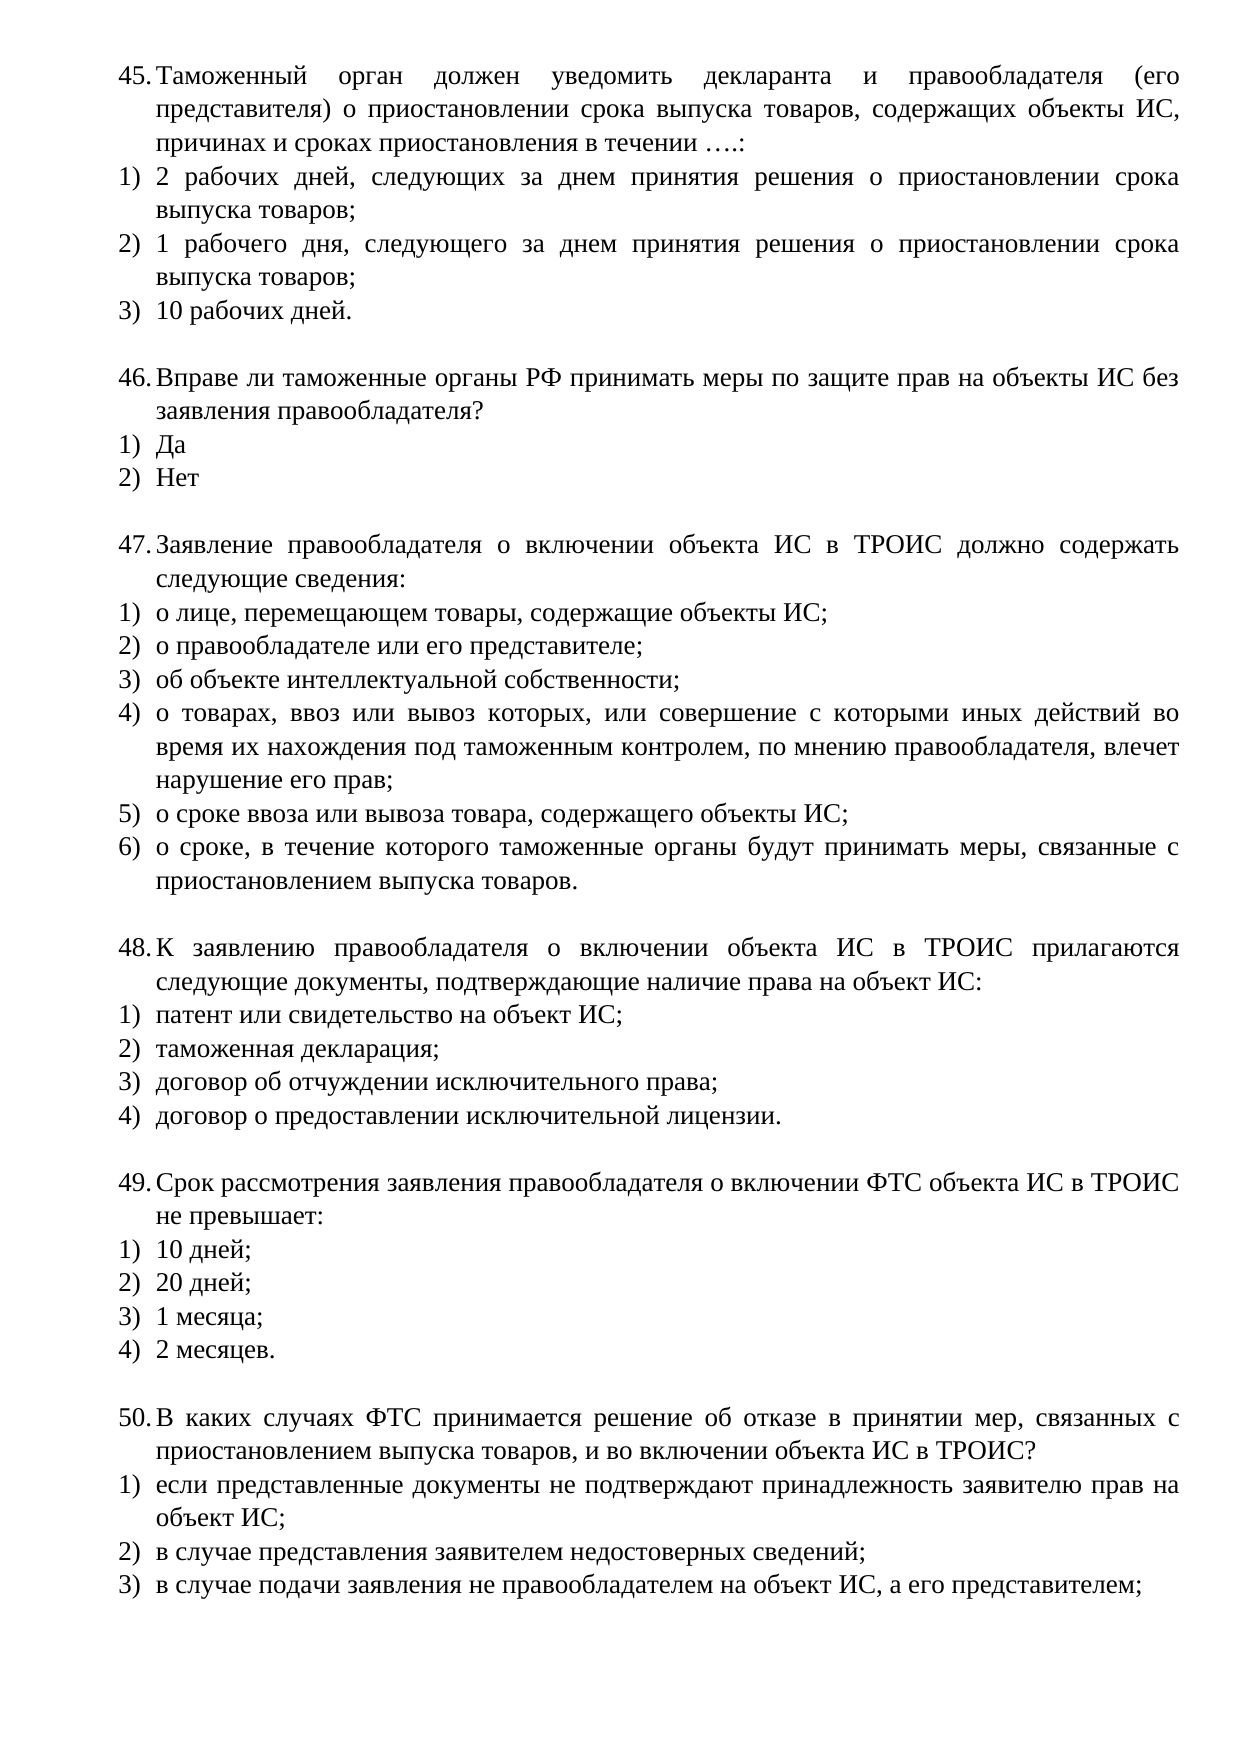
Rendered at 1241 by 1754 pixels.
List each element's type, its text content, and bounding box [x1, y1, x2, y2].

list о сроке ввоза или вывоза товара, содержащего объекты ИС; [118, 797, 1181, 828]
list договор о предоставлении исключительной лицензии. [118, 1099, 1181, 1130]
list 20 дней; [118, 1267, 1181, 1298]
list о товарах, ввоз или вывоз которых, или совершение с которыми иных действий во время их нахождения под таможенным контролем, по мнению правообладателя, влечет нарушение его прав; [118, 696, 1181, 794]
list если представленные документы не подтверждают принадлежность заявителю прав на объект ИС; [118, 1468, 1181, 1532]
list в случае подачи заявления не правообладателем на объект ИС, а его представителем; [118, 1568, 1181, 1599]
list В каких случаях ФТС принимается решение об отказе в принятии мер, связанных с приостановлением выпуска товаров, и во включении объекта ИС в ТРОИС? [118, 1401, 1181, 1465]
list Таможенный орган должен уведомить декларанта и правообладателя (его представителя) о приостановлении срока выпуска товаров, содержащих объекты ИС, причинах и сроках приостановления в течении ….: [118, 59, 1181, 157]
list Вправе ли таможенные органы РФ принимать меры по защите прав на объекты ИС без заявления правообладателя? [118, 361, 1181, 426]
list К заявлению правообладателя о включении объекта ИС в ТРОИС прилагаются следующие документы, подтверждающие наличие права на объект ИС: [118, 931, 1181, 996]
list договор об отчуждении исключительного права; [118, 1065, 1181, 1096]
list 10 рабочих дней. [118, 294, 1181, 325]
list о сроке, в течение которого таможенные органы будут принимать меры, связанные с приостановлением выпуска товаров. [118, 831, 1181, 895]
list об объекте интеллектуальной собственности; [118, 663, 1181, 694]
list 1 рабочего дня, следующего за днем принятия решения о приостановлении срока выпуска товаров; [118, 227, 1181, 291]
list Да [118, 428, 1181, 459]
list Нет [118, 462, 1181, 493]
list о лице, перемещающем товары, содержащие объекты ИС; [118, 596, 1181, 627]
list таможенная декларация; [118, 1032, 1181, 1063]
list Заявление правообладателя о включении объекта ИС в ТРОИС должно содержать следующие сведения: [118, 529, 1181, 593]
list 2 месяцев. [118, 1334, 1181, 1365]
list патент или свидетельство на объект ИС; [118, 998, 1181, 1029]
list 2 рабочих дней, следующих за днем принятия решения о приостановлении срока выпуска товаров; [118, 160, 1181, 224]
list Срок рассмотрения заявления правообладателя о включении ФТС объекта ИС в ТРОИС не превышает: [118, 1166, 1181, 1231]
list 10 дней; [118, 1233, 1181, 1264]
list в случае представления заявителем недостоверных сведений; [118, 1535, 1181, 1566]
list 1 месяца; [118, 1300, 1181, 1331]
list о правообладателе или его представителе; [118, 629, 1181, 660]
